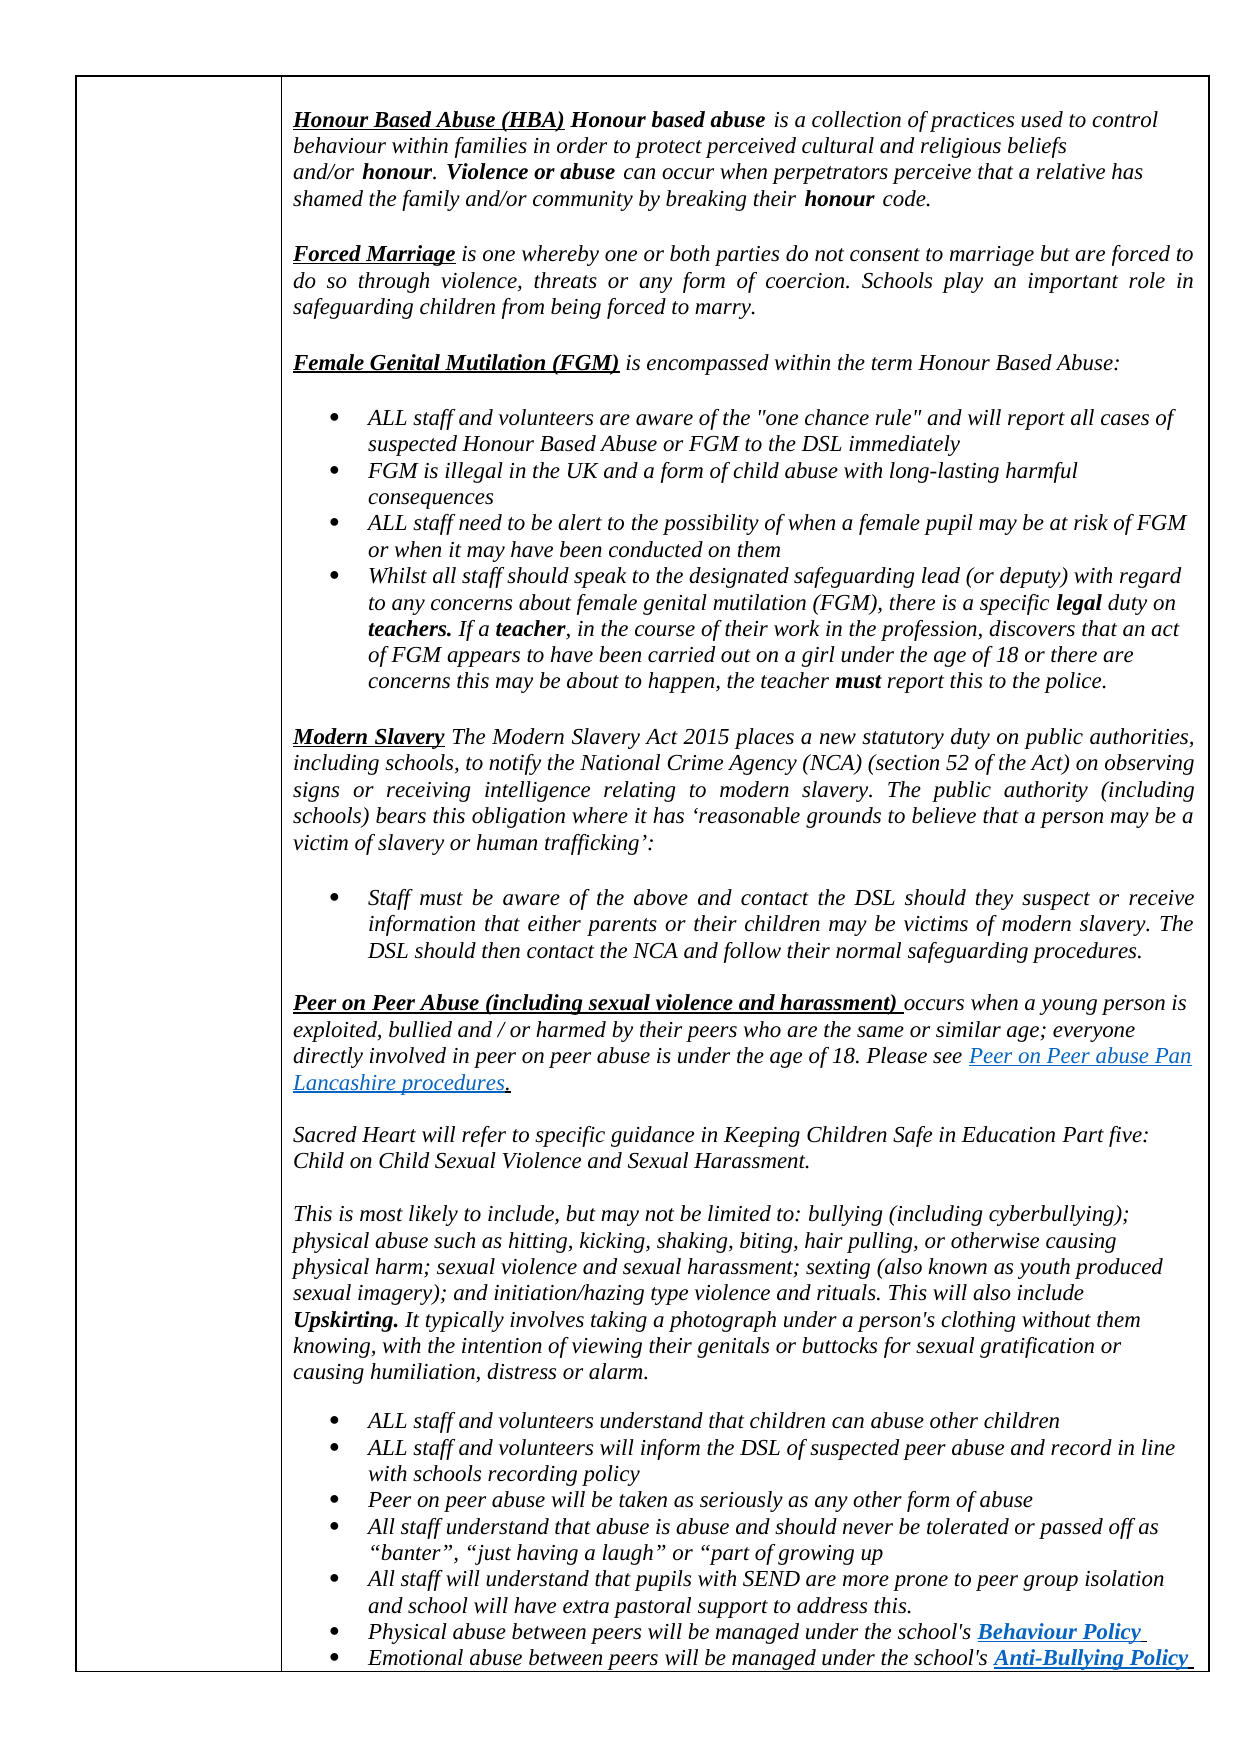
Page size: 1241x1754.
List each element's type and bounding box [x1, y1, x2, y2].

table_cell [77, 77, 281, 1671]
table_cell [282, 77, 1208, 1671]
